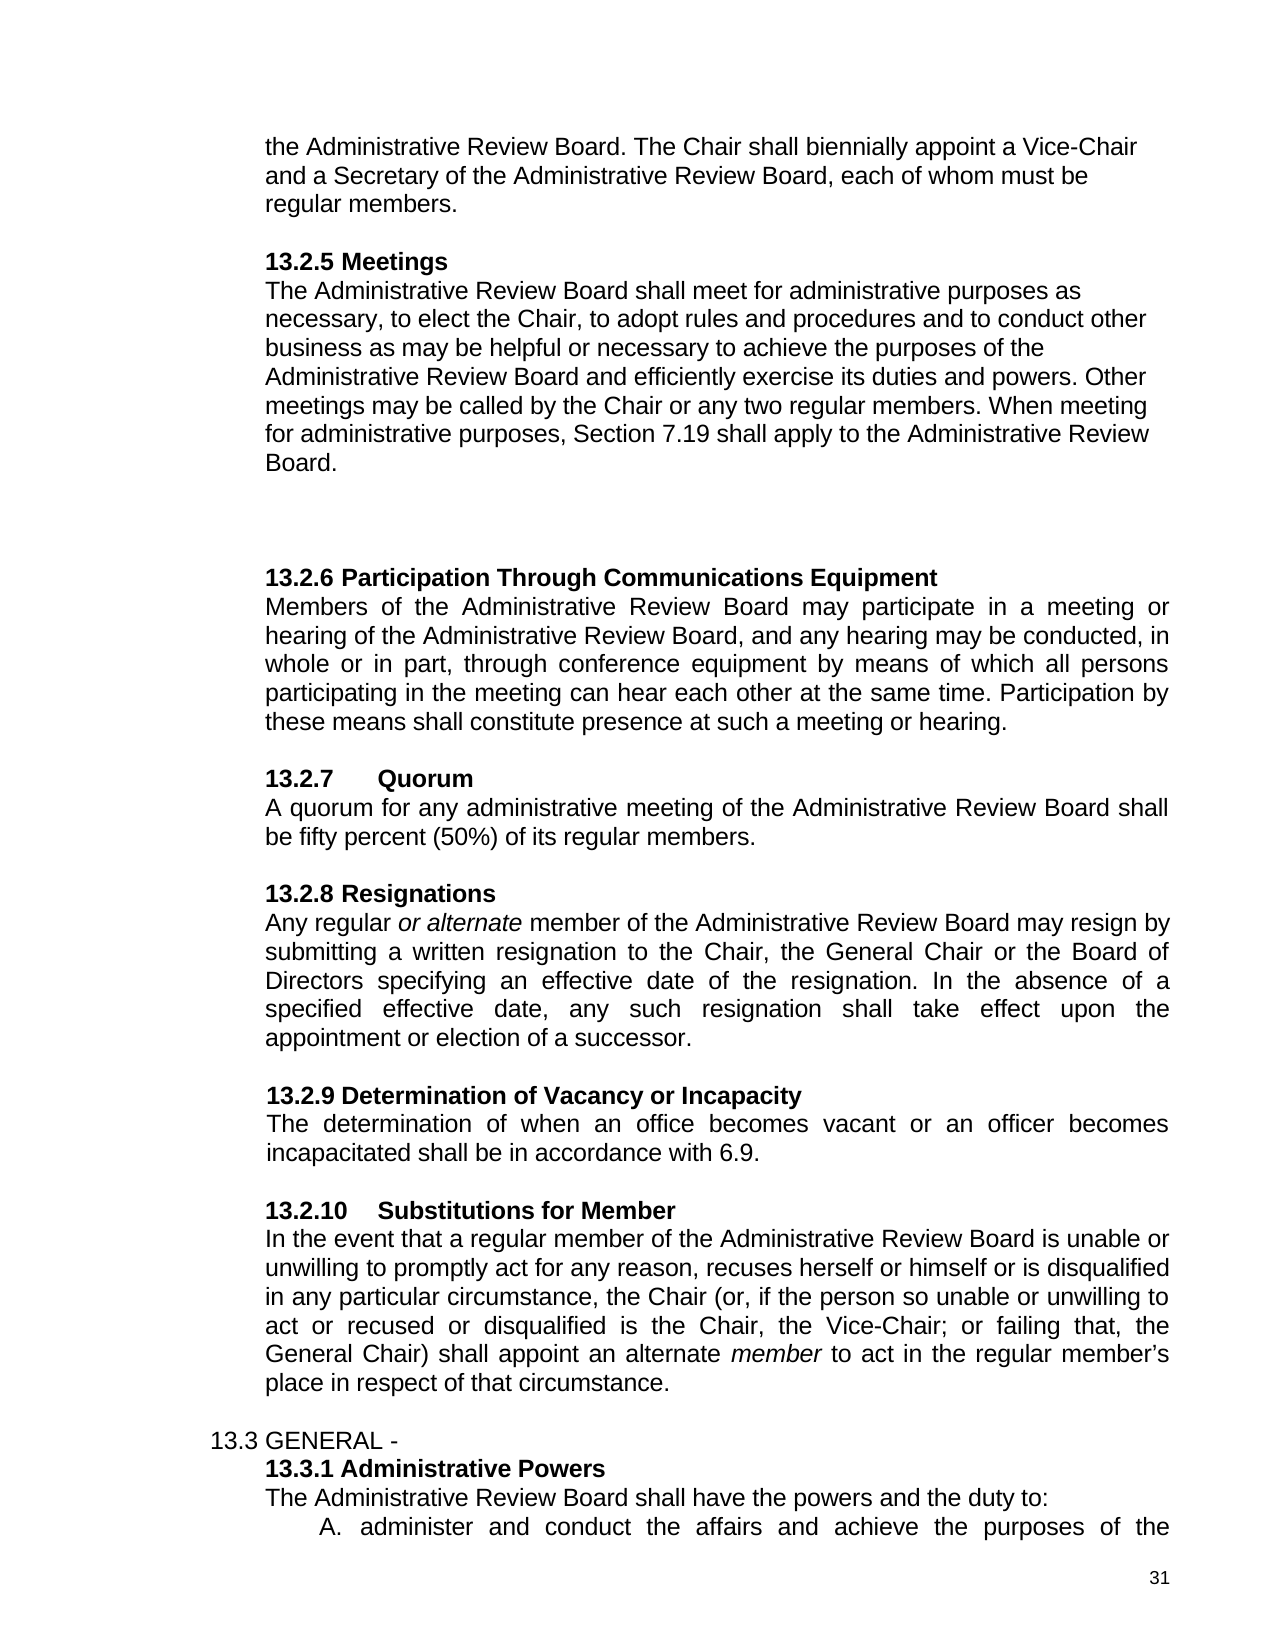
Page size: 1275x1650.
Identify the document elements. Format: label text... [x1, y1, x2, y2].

text Members of the Administrative Review Board may participate in a meeting or hearing of the Administrative Review Board, and any hearing may be conducted, in whole or in part, through conference equipment by means of which all persons participating in the meeting can hear each other at the same time. Participation by these means shall constitute presence at such a meeting or hearing. [265, 592, 1170, 736]
text 13.2.8 Resignations [210, 879, 1170, 908]
text Any regular or alternate member of the Administrative Review Board may resign by submitting a written resignation to the Chair, the General Chair or the Board of Directors specifying an effective date of the resignation. In the absence of a specified effective date, any such resignation shall take effect upon the appointment or election of a successor. [265, 908, 1170, 1052]
text 13.2.5 Meetings [210, 247, 1170, 276]
text The Administrative Review Board shall have the powers and the duty to: [265, 1483, 1170, 1512]
text A quorum for any administrative meeting of the Administrative Review Board shall be fifty percent (50%) of its regular members. [265, 793, 1170, 851]
text 13.2.10 Substitutions for Member [210, 1196, 1170, 1224]
text The determination of when an office becomes vacant or an officer becomes incapacitated shall be in accordance with 6.9. [266, 1109, 1170, 1167]
text 13.2.7 Quorum [265, 764, 1170, 793]
text In the event that a regular member of the Administrative Review Board is unable or unwilling to promptly act for any reason, recuses herself or himself or is disqualified in any particular circumstance, the Chair (or, if the person so unable or unwilling to act or recused or disqualified is the Chair, the Vice-Chair; or failing that, the General Chair) shall appoint an alternate member to act in the regular member’s place in respect of that circumstance. [265, 1224, 1170, 1397]
text 13.3 GENERAL - [210, 1426, 1170, 1454]
text 13.2.6 Participation Through Communications Equipment [210, 563, 1170, 592]
text 13.2.9 Determination of Vacancy or Incapacity [210, 1081, 1170, 1109]
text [265, 132, 1170, 218]
text The Administrative Review Board shall meet for administrative purposes as necessary, to elect the Chair, to adopt rules and procedures and to conduct other business as may be helpful or necessary to achieve the purposes of the Administrative Review Board and efficiently exercise its duties and powers. Other meetings may be called by the Chair or any two regular members. When meeting for administrative purposes, Section 7.19 shall apply to the Administrative Review Board. [265, 276, 1170, 477]
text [210, 1512, 1170, 1541]
text 13.3.1 Administrative Powers [210, 1454, 1170, 1483]
